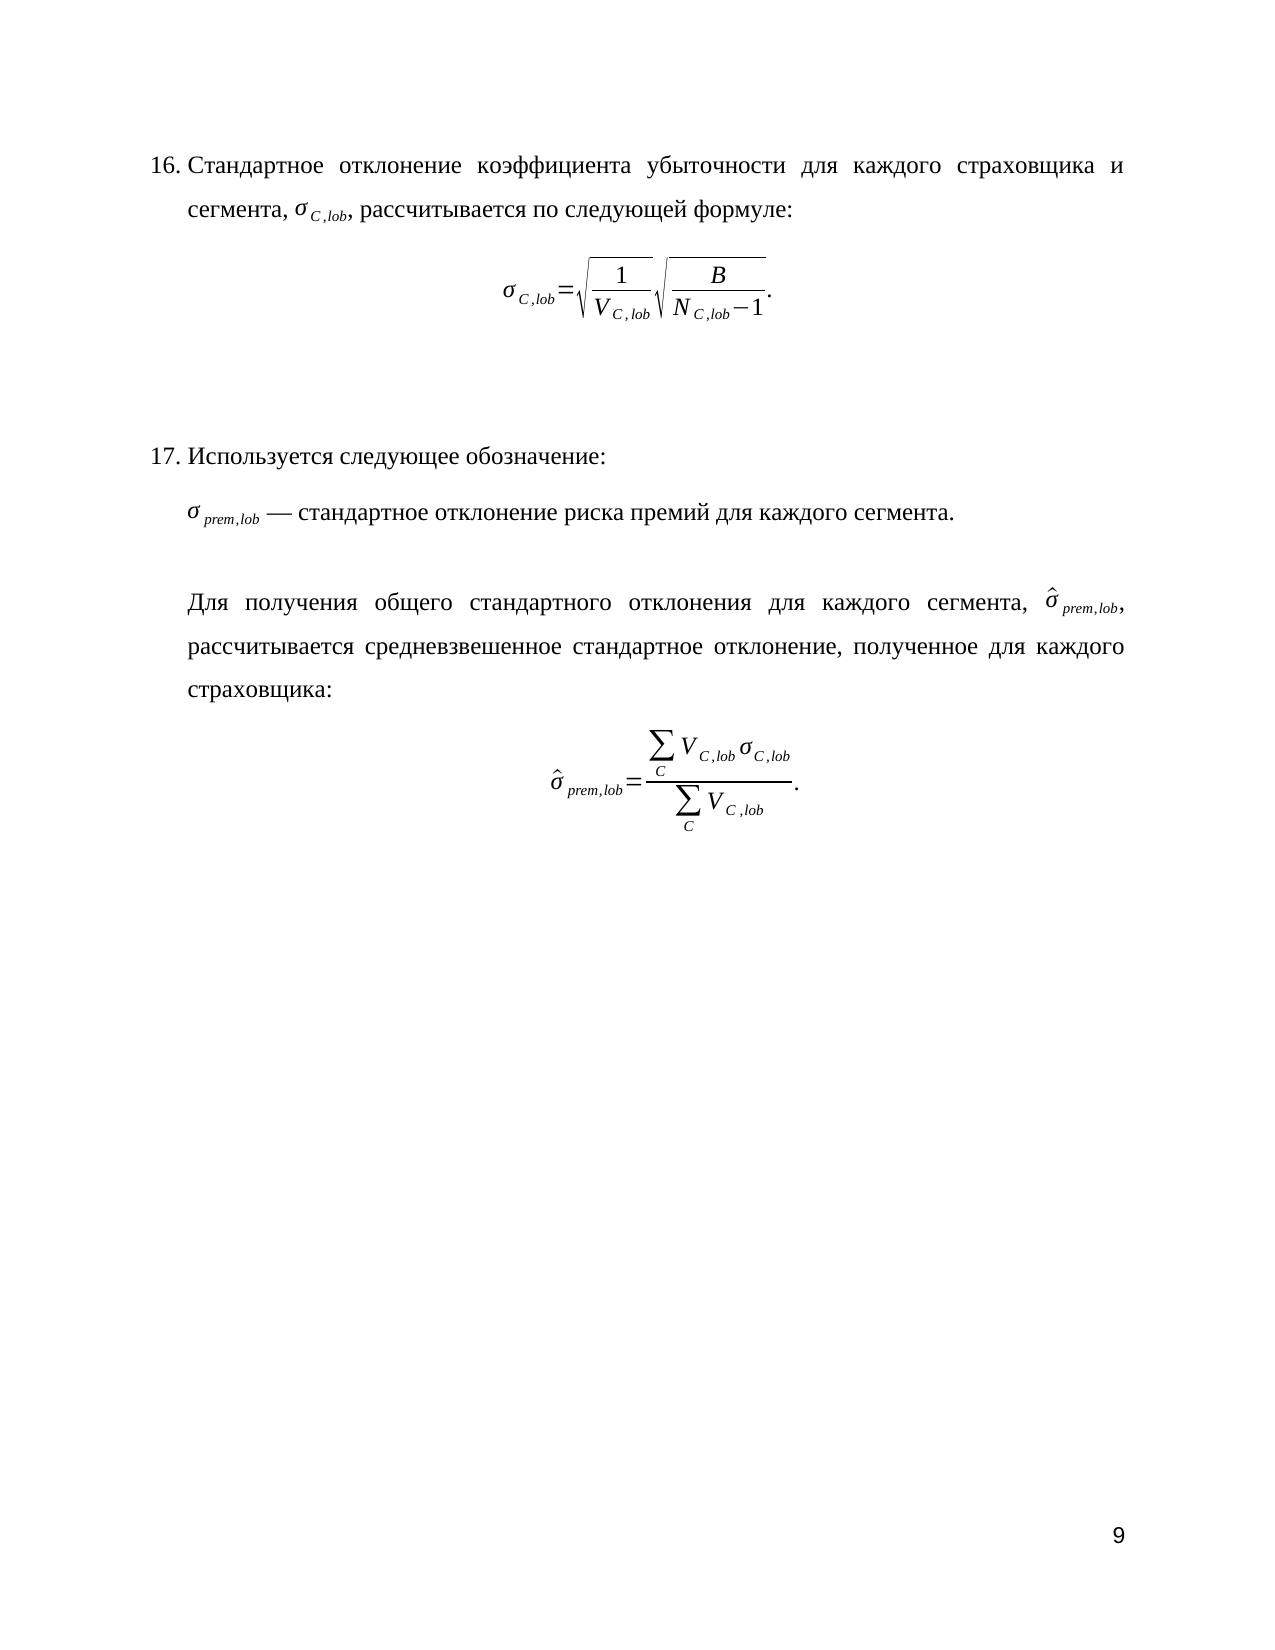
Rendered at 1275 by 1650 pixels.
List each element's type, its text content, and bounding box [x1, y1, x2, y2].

text — стандартное отклонение риска премий для каждого сегмента. [150, 496, 1125, 528]
text . [194, 730, 1125, 835]
list Стандартное отклонение коэффициента убыточности для каждого страховщика и сегмента, , рассчитывается по следующей формуле: [150, 150, 1125, 224]
text Для получения общего стандартного отклонения для каждого сегмента, , рассчитывается средневзвешенное стандартное отклонение, полученное для каждого страховщика: [187, 585, 1125, 703]
text . [150, 256, 1125, 323]
list Используется следующее обозначение: [150, 441, 1125, 469]
